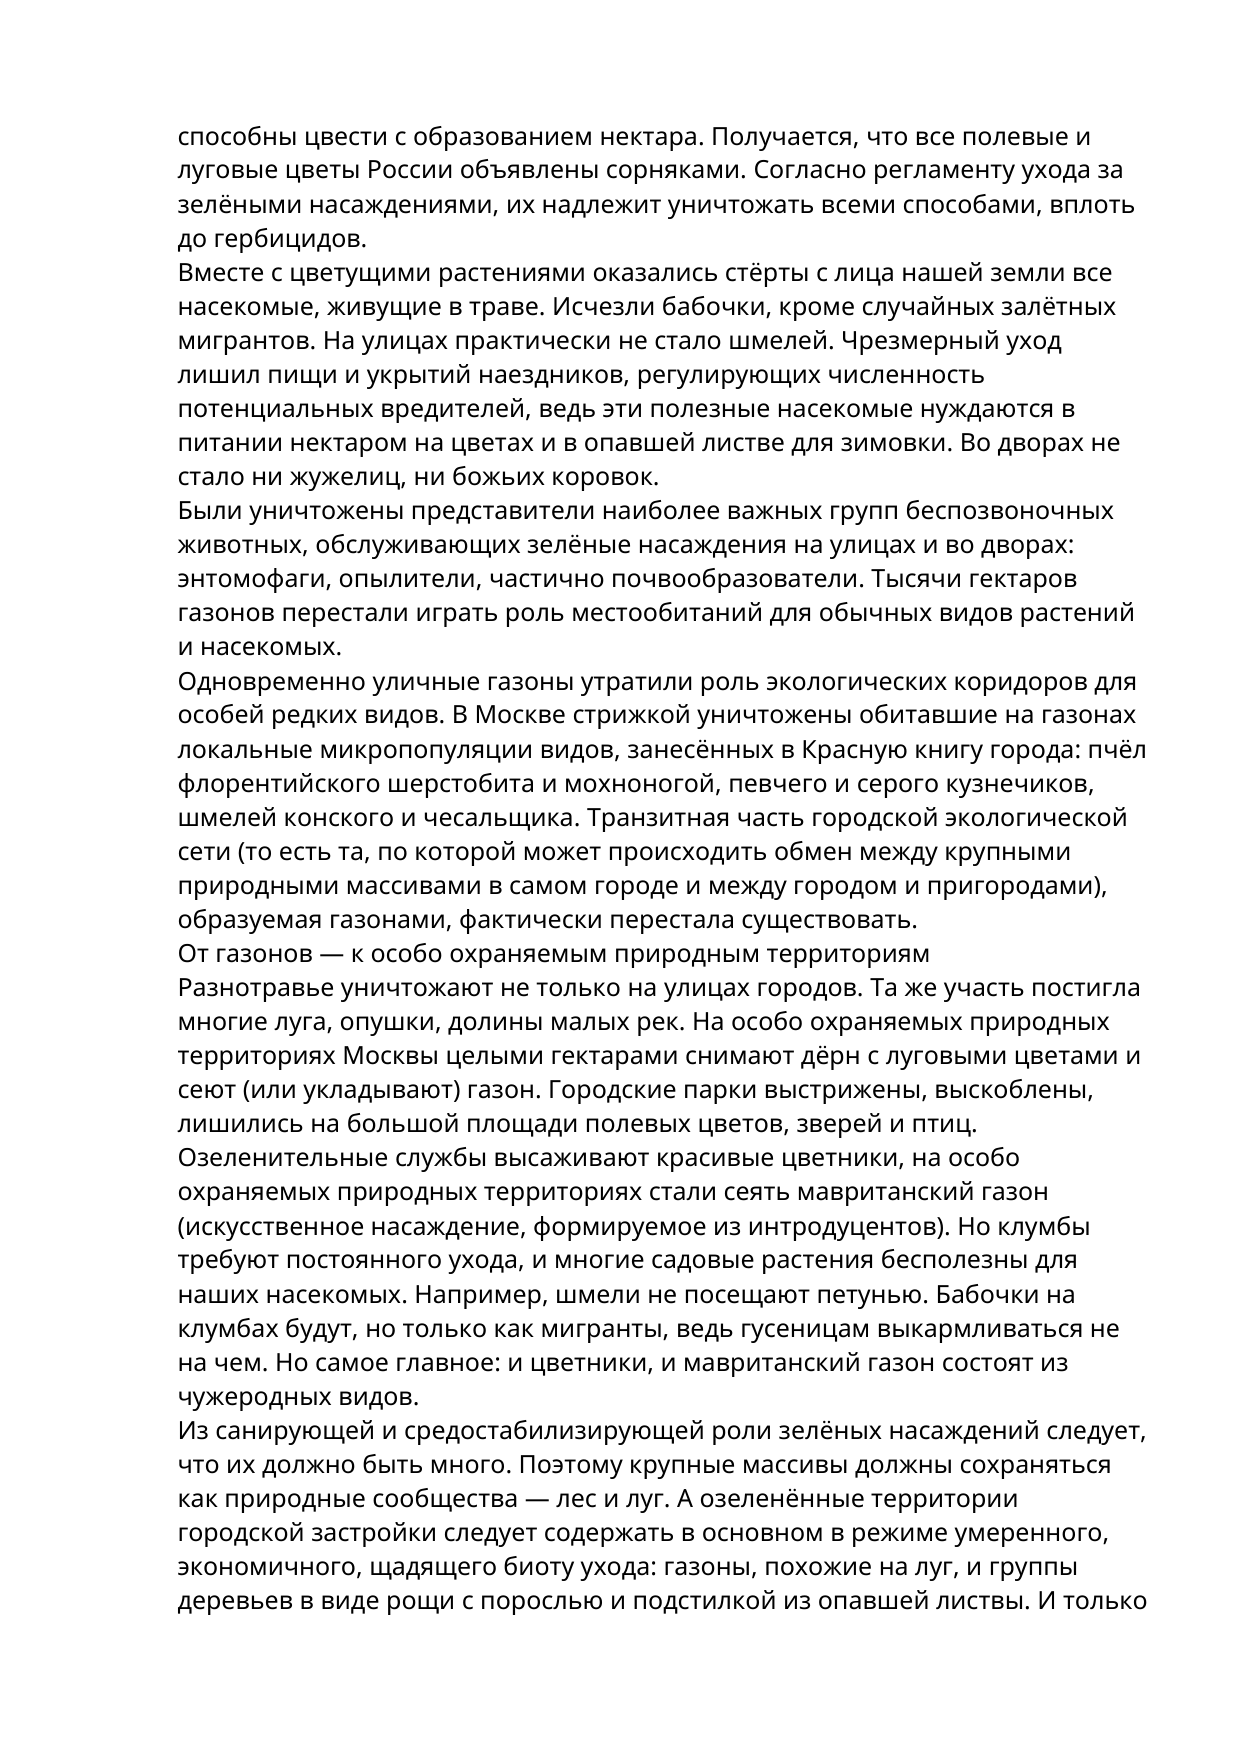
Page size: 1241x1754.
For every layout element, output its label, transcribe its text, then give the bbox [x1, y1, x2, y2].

text Были уничтожены представители наиболее важных групп беспозвоночных животных, обслуживающих зелёные насаждения на улицах и во дворах: энтомофаги, опылители, частично почвообразователи. Тысячи гектаров газонов перестали играть роль местообитаний для обычных видов растений и насекомых. [177, 493, 1152, 663]
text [177, 1412, 1152, 1617]
text Одновременно уличные газоны утратили роль экологических коридоров для особей редких видов. В Москве стрижкой уничтожены обитавшие на газонах локальные микропопуляции видов, занесённых в Красную книгу города: пчёл флорентийского шерстобита и мохноногой, певчего и серого кузнечиков, шмелей конского и чесальщика. Транзитная часть городской экологической сети (то есть та, по которой может происходить обмен между крупными природными массивами в самом городе и между городом и пригородами), образуемая газонами, фактически перестала существовать. [177, 663, 1152, 936]
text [177, 118, 1152, 254]
text Разнотравье уничтожают не только на улицах городов. Та же участь постигла многие луга, опушки, долины малых рек. На особо охраняемых природных территориях Москвы целыми гектарами снимают дёрн с луговыми цветами и сеют (или укладывают) газон. Городские парки выстрижены, выскоблены, лишились на большой площади полевых цветов, зверей и птиц. Озеленительные службы высаживают красивые цветники, на особо охраняемых природных территориях стали сеять мавританский газон (искусственное насаждение, формируемое из интродуцентов). Но клумбы требуют постоянного ухода, и многие садовые растения бесполезны для наших насекомых. Например, шмели не посещают петунью. Бабочки на клумбах будут, но только как мигранты, ведь гусеницам выкармливаться не на чем. Но самое главное: и цветники, и мавританский газон состоят из чужеродных видов. [177, 970, 1152, 1412]
text От газонов — к особо охраняемым природным территориям [177, 936, 1152, 970]
text Вместе с цветущими растениями оказались стёрты с лица нашей земли все насекомые, живущие в траве. Исчезли бабочки, кроме случайных залётных мигрантов. На улицах практически не стало шмелей. Чрезмерный уход лишил пищи и укрытий наездников, регулирующих численность потенциальных вредителей, ведь эти полезные насекомые нуждаются в питании нектаром на цветах и в опавшей листве для зимовки. Во дворах не стало ни жужелиц, ни божьих коровок. [177, 254, 1152, 493]
